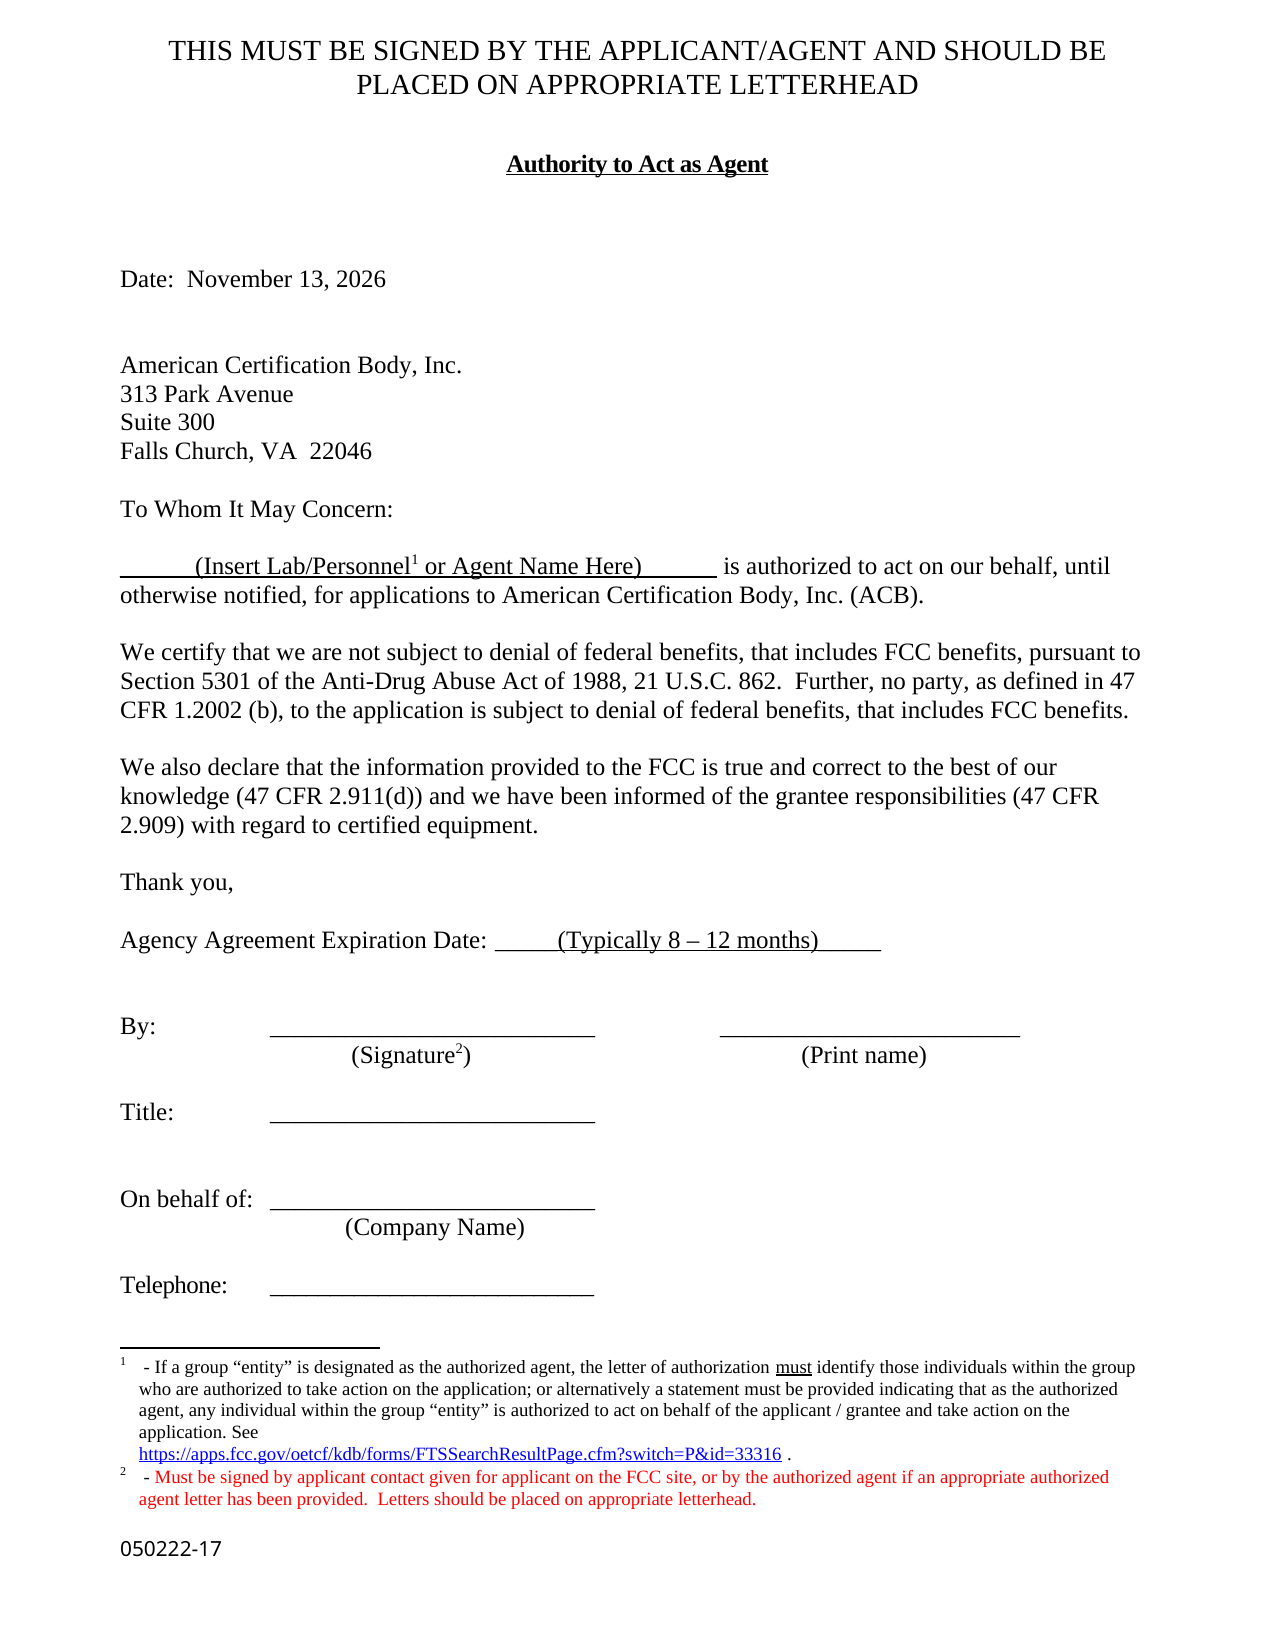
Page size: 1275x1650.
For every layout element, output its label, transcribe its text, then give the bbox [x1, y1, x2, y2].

text Falls Church, VA 22046 [120, 436, 1155, 465]
text American Certification Body, Inc. [120, 350, 1155, 379]
text Thank you, [120, 867, 1155, 896]
text Suite 300 [120, 407, 1155, 436]
text By: __________________________ ________________________ [120, 1011, 1155, 1040]
text Authority to Act as Agent [120, 149, 1155, 177]
text On behalf of: __________________________ [120, 1184, 1155, 1212]
text (Signature) (Print name) [120, 1040, 1155, 1069]
text Agency Agreement Expiration Date: _____(Typically 8 – 12 months)_____ [120, 925, 1155, 954]
text To Whom It May Concern: [120, 494, 1155, 522]
text 313 Park Avenue [120, 379, 1155, 407]
list Telephone: ___________________________ [120, 1270, 1155, 1299]
text Title: __________________________ [120, 1097, 1155, 1126]
text ______(Insert Lab/Personnel or Agent Name Here)______ is authorized to act on our behalf, until otherwise notified, for applications to American Certification Body, Inc. (ACB). [120, 551, 1155, 609]
text (Company Name) [120, 1212, 1155, 1241]
text We also declare that the information provided to the FCC is true and correct to the best of our knowledge (47 CFR 2.911(d)) and we have been informed of the grantee responsibilities (47 CFR 2.909) with regard to certified equipment. [120, 752, 1155, 839]
text We certify that we are not subject to denial of federal benefits, that includes FCC benefits, pursuant to Section 5301 of the Anti-Drug Abuse Act of 1988, 21 U.S.C. 862. Further, no party, as defined in 47 CFR 1.2002 (b), to the application is subject to denial of federal benefits, that includes FCC benefits. [120, 637, 1155, 724]
text Date: May 2, 2022 [120, 264, 1155, 292]
